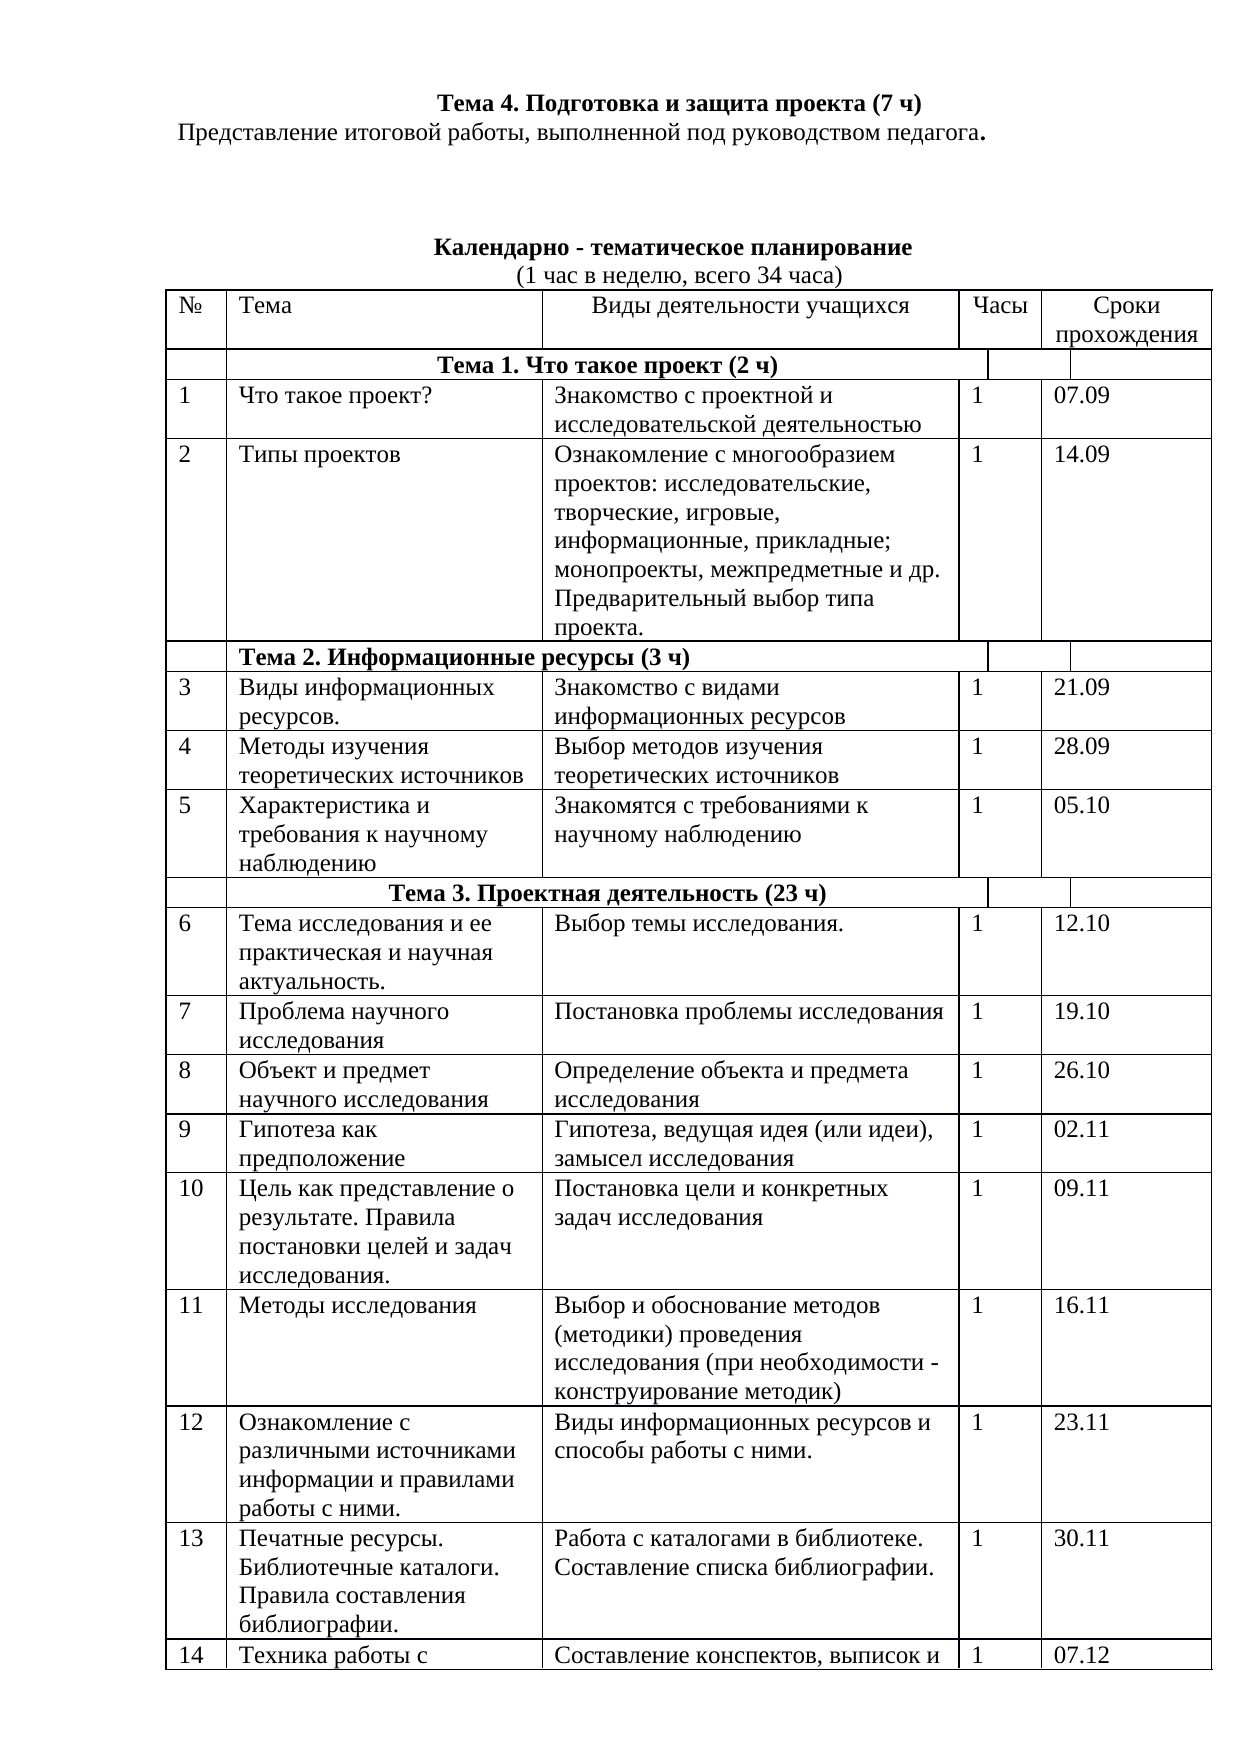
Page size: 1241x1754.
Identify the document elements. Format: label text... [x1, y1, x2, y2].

table_cell Объект и предмет научного исследования [227, 1055, 542, 1113]
table_cell 10 [167, 1173, 226, 1288]
table_cell [167, 642, 226, 671]
table_cell 07.09 [1042, 380, 1211, 437]
table_cell Тема исследования и ее практическая и научная актуальность. [227, 908, 542, 995]
table_cell Виды информационных ресурсов. [227, 672, 542, 730]
table_cell 21.09 [1042, 672, 1211, 730]
table_cell 13 [167, 1523, 226, 1638]
table_cell 07.12 [1042, 1640, 1211, 1668]
table_cell Гипотеза, ведущая идея (или идеи), замысел исследования [543, 1115, 958, 1172]
table_cell Тема 2. Информационные ресурсы (3 ч) [227, 642, 987, 671]
table_header Часы [960, 291, 1041, 348]
table_cell [989, 350, 1070, 378]
table_cell 4 [167, 731, 226, 789]
table_cell Цель как представление о результате. Правила постановки целей и задач исследования. [227, 1173, 542, 1288]
table_cell 1 [960, 1055, 1041, 1113]
table_cell Тема 3. Проектная деятельность (23 ч) [227, 878, 987, 907]
table_cell 8 [167, 1055, 226, 1113]
table_cell 28.09 [1042, 731, 1211, 789]
table_cell 12 [167, 1407, 226, 1522]
table_cell 1 [960, 1523, 1041, 1638]
table_cell Гипотеза как предположение [227, 1115, 542, 1172]
table_cell Определение объекта и предмета исследования [543, 1055, 958, 1113]
table_cell Выбор темы исследования. [543, 908, 958, 995]
table_cell Знакомятся с требованиями к научному наблюдению [543, 790, 958, 877]
table_cell Методы изучения теоретических источников [227, 731, 542, 789]
table_cell 19.10 [1042, 996, 1211, 1054]
table_cell Выбор методов изучения теоретических источников [543, 731, 958, 789]
table_cell 3 [167, 672, 226, 730]
table_cell 1 [960, 731, 1041, 789]
table_cell Тема 1. Что такое проект (2 ч) [227, 350, 987, 378]
table_cell 1 [960, 439, 1041, 640]
table_cell 1 [960, 790, 1041, 877]
table_cell 12.10 [1042, 908, 1211, 995]
text Тема 4. Подготовка и защита проекта (7 ч) [177, 88, 1181, 117]
table_cell 1 [960, 672, 1041, 730]
table_cell Характеристика и требования к научному наблюдению [227, 790, 542, 877]
text Календарно - тематическое планирование [177, 232, 1181, 260]
table_cell 09.11 [1042, 1173, 1211, 1288]
table_cell 1 [960, 908, 1041, 995]
table_cell 1 [960, 380, 1041, 437]
table_cell [1071, 642, 1211, 671]
table_cell 02.11 [1042, 1115, 1211, 1172]
table_cell [989, 878, 1070, 907]
table_header № [167, 291, 226, 348]
table_cell [1071, 878, 1211, 907]
table_cell Работа с каталогами в библиотеке. Составление списка библиографии. [543, 1523, 958, 1638]
table_header Тема [227, 291, 542, 348]
table_cell 1 [960, 1407, 1041, 1522]
table_cell Ознакомление с многообразием проектов: исследовательские, творческие, игровые, информационные, прикладные; монопроекты, межпредметные и др. Предварительный выбор типа проекта. [543, 439, 958, 640]
table_cell 1 [167, 380, 226, 437]
table_cell Знакомство с видами информационных ресурсов [543, 672, 958, 730]
table_cell 16.11 [1042, 1290, 1211, 1405]
table_cell 6 [167, 908, 226, 995]
table_cell Типы проектов [227, 439, 542, 640]
table_cell 7 [167, 996, 226, 1054]
table_cell 26.10 [1042, 1055, 1211, 1113]
text Представление итоговой работы, выполненной под руководством педагога. [177, 117, 1181, 145]
table_cell 2 [167, 439, 226, 640]
table_cell Печатные ресурсы. Библиотечные каталоги. Правила составления библиографии. [227, 1523, 542, 1638]
table_cell 14 [167, 1640, 226, 1668]
table_cell 1 [960, 1173, 1041, 1288]
table_cell Проблема научного исследования [227, 996, 542, 1054]
table_cell [167, 350, 226, 378]
table_cell 30.11 [1042, 1523, 1211, 1638]
table_header Виды деятельности учащихся [543, 291, 958, 348]
table_cell 1 [960, 1115, 1041, 1172]
table_cell Выбор и обоснование методов (методики) проведения исследования (при необходимости - конструирование методик) [543, 1290, 958, 1405]
table_cell [989, 642, 1070, 671]
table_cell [543, 1640, 958, 1668]
text (1 час в неделю, всего 34 часа) [177, 260, 1181, 289]
table_cell 1 [960, 1640, 1041, 1668]
table_cell Постановка проблемы исследования [543, 996, 958, 1054]
table_cell Что такое проект? [227, 380, 542, 437]
table_header Сроки прохождения [1042, 291, 1211, 348]
table_cell 11 [167, 1290, 226, 1405]
table_cell 1 [960, 1290, 1041, 1405]
table_cell Постановка цели и конкретных задач исследования [543, 1173, 958, 1288]
table_cell [167, 878, 226, 907]
table_cell Ознакомление с различными источниками информации и правилами работы с ними. [227, 1407, 542, 1522]
table_cell 05.10 [1042, 790, 1211, 877]
table_cell Знакомство с проектной и исследовательской деятельностью [543, 380, 958, 437]
table_cell 9 [167, 1115, 226, 1172]
table_cell Методы исследования [227, 1290, 542, 1405]
table_cell 23.11 [1042, 1407, 1211, 1522]
table_cell 14.09 [1042, 439, 1211, 640]
table_cell [1071, 350, 1211, 378]
table_cell 1 [960, 996, 1041, 1054]
table_cell Виды информационных ресурсов и способы работы с ними. [543, 1407, 958, 1522]
table_cell 5 [167, 790, 226, 877]
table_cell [227, 1640, 542, 1668]
